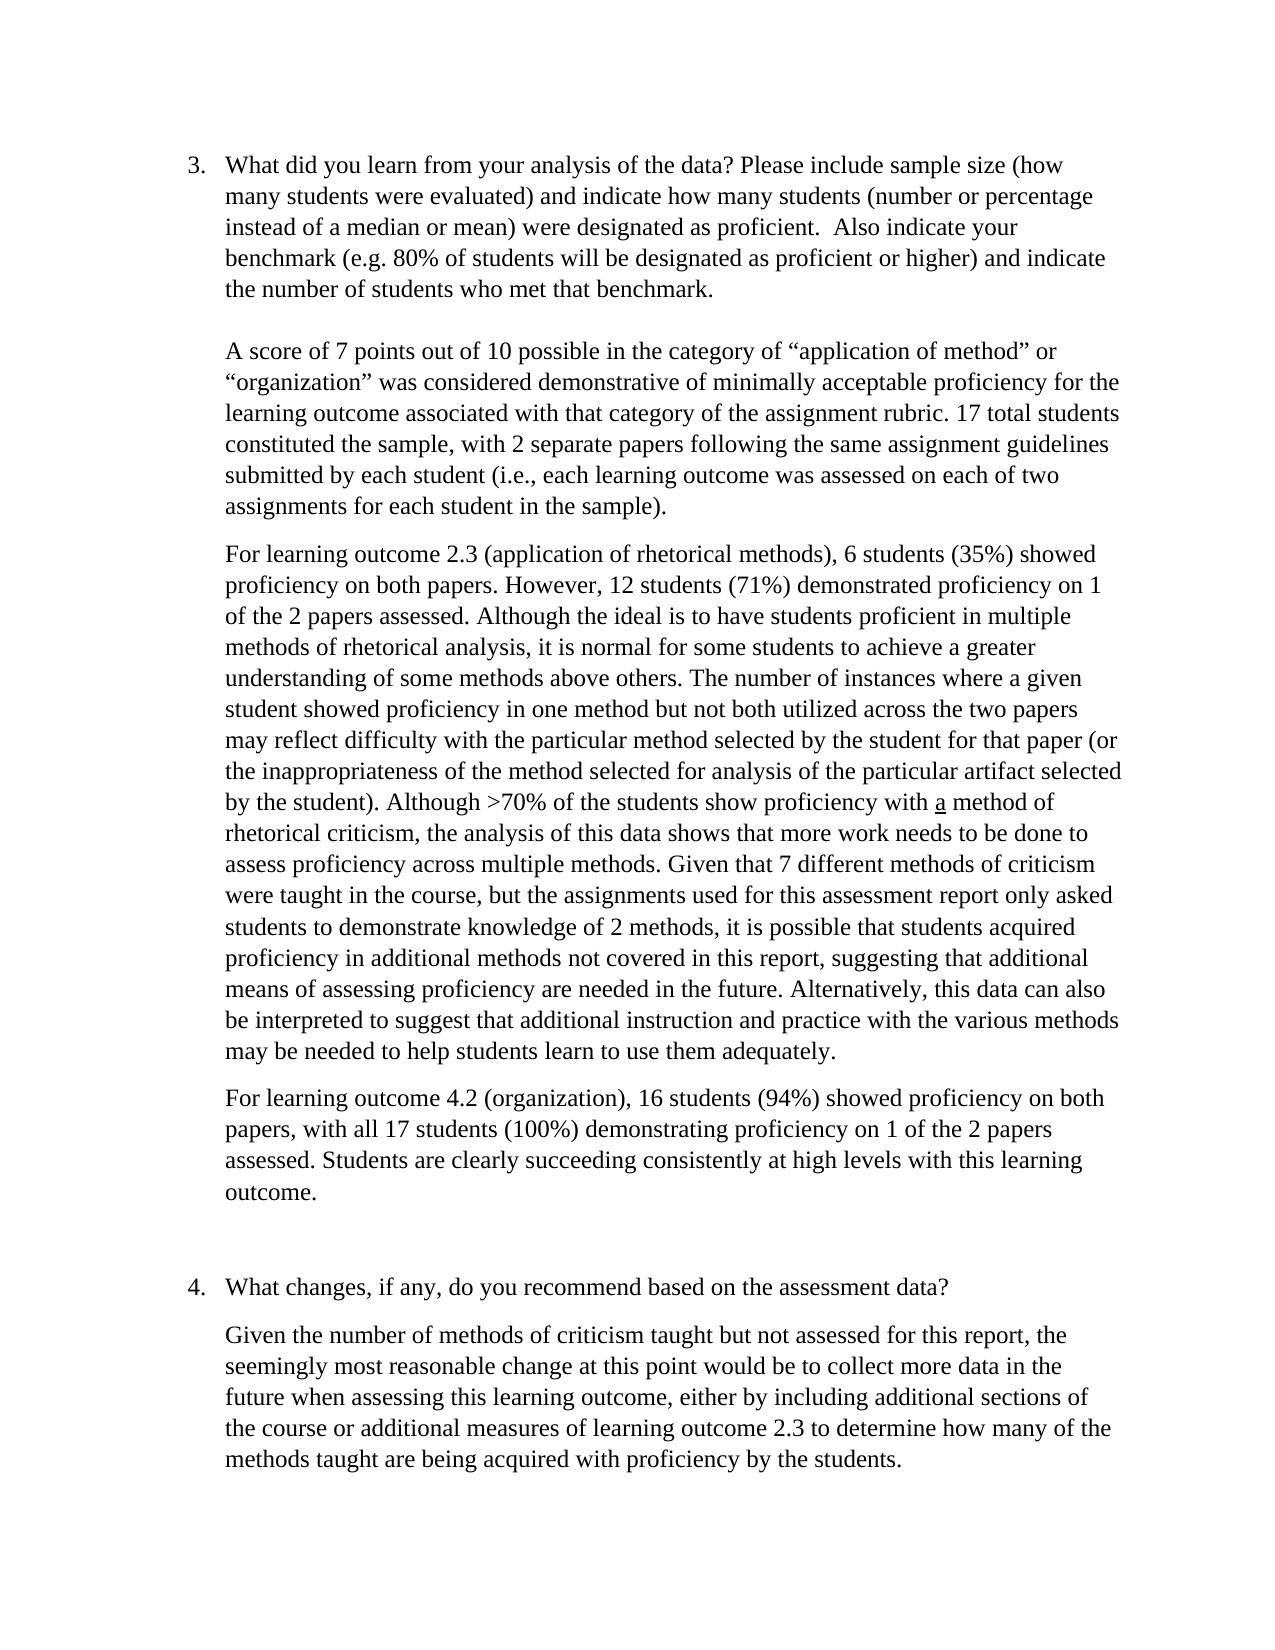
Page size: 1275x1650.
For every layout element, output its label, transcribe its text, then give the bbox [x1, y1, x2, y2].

text Given the number of methods of criticism taught but not assessed for this report, the seemingly most reasonable change at this point would be to collect more data in the future when assessing this learning outcome, either by including additional sections of the course or additional measures of learning outcome 2.3 to determine how many of the methods taught are being acquired with proficiency by the students. [225, 1320, 1125, 1473]
text For learning outcome 2.3 (application of rhetorical methods), 6 students (35%) showed proficiency on both papers. However, 12 students (71%) demonstrated proficiency on 1 of the 2 papers assessed. Although the ideal is to have students proficient in multiple methods of rhetorical analysis, it is normal for some students to achieve a greater understanding of some methods above others. The number of instances where a given student showed proficiency in one method but not both utilized across the two papers may reflect difficulty with the particular method selected by the student for that paper (or the inappropriateness of the method selected for analysis of the particular artifact selected by the student). Although >70% of the students show proficiency with a method of rhetorical criticism, the analysis of this data shows that more work needs to be done to assess proficiency across multiple methods. Given that 7 different methods of criticism were taught in the course, but the assignments used for this assessment report only asked students to demonstrate knowledge of 2 methods, it is possible that students acquired proficiency in additional methods not covered in this report, suggesting that additional means of assessing proficiency are needed in the future. Alternatively, this data can also be interpreted to suggest that additional instruction and practice with the various methods may be needed to help students learn to use them adequately. [225, 539, 1125, 1064]
list A score of 7 points out of 10 possible in the category of “application of method” or “organization” was considered demonstrative of minimally acceptable proficiency for the learning outcome associated with that category of the assignment rubric. 17 total students constituted the sample, with 2 separate papers following the same assignment guidelines submitted by each student (i.e., each learning outcome was assessed on each of two assignments for each student in the sample). [225, 336, 1125, 520]
list What did you learn from your analysis of the data? Please include sample size (how many students were evaluated) and indicate how many students (number or percentage instead of a median or mean) were designated as proficient. Also indicate your benchmark (e.g. 80% of students will be designated as proficient or higher) and indicate the number of students who met that benchmark. [187, 150, 1125, 303]
list What changes, if any, do you recommend based on the assessment data? [187, 1272, 1125, 1301]
text For learning outcome 4.2 (organization), 16 students (94%) showed proficiency on both papers, with all 17 students (100%) demonstrating proficiency on 1 of the 2 papers assessed. Students are clearly succeeding consistently at high levels with this learning outcome. [225, 1083, 1125, 1205]
